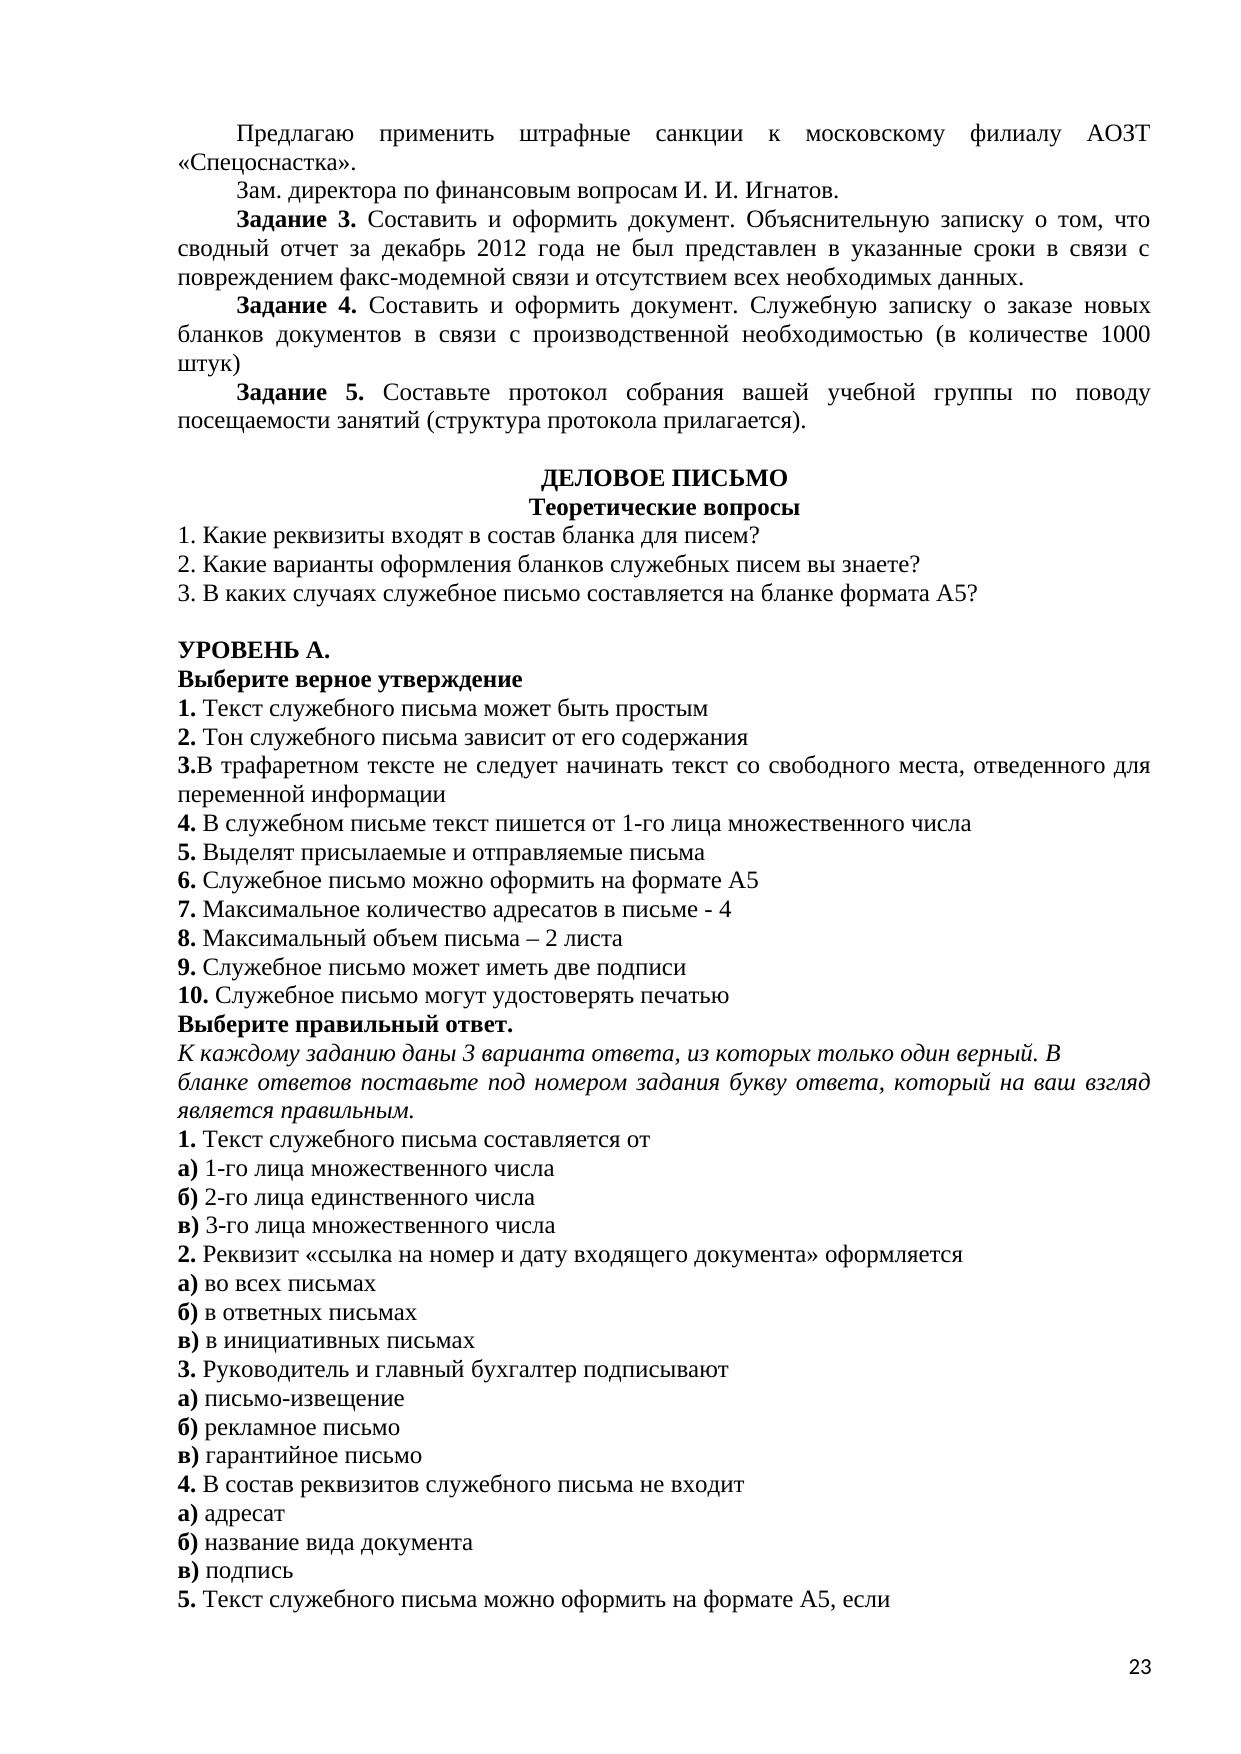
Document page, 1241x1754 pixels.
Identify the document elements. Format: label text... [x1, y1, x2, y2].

text а) во всех письмах [177, 1268, 1152, 1297]
text 7. Максимальное количество адресатов в письме - 4 [177, 894, 1152, 923]
text а) адресат [177, 1498, 1152, 1527]
text 3.В трафаретном тексте не следует начинать текст со свободного места, отведенного для переменной информации [177, 751, 1152, 808]
text 5. Текст служебного письма можно оформить на формате А5, если [177, 1584, 1152, 1613]
text 5. Выделят присылаемые и отправляемые письма [177, 837, 1152, 866]
text Зам. директора по финансовым вопросам И. И. Игнатов. [177, 176, 1152, 204]
text Предлагаю применить штрафные санкции к московскому филиалу АОЗТ «Спецоснастка». [177, 118, 1152, 176]
text К каждому заданию даны 3 варианта ответа, из которых только один верный. В [177, 1038, 1152, 1067]
text 1. Текст служебного письма может быть простым [177, 693, 1152, 722]
text 4. В состав реквизитов служебного письма не входит [177, 1469, 1152, 1498]
text Задание 5. Составьте протокол собрания вашей учебной группы по поводу посещаемости занятий (структура протокола прилагается). [177, 377, 1152, 434]
text УРОВЕНЬ А. [177, 636, 1152, 664]
text 3. В каких случаях служебное письмо составляется на бланке формата А5? [177, 578, 1152, 607]
text 2. Какие варианты оформления бланков служебных писем вы знаете? [177, 549, 1152, 578]
text а) 1-го лица множественного числа [177, 1153, 1152, 1182]
text 6. Служебное письмо можно оформить на формате А5 [177, 866, 1152, 894]
text 2. Тон служебного письма зависит от его содержания [177, 722, 1152, 751]
text бланке ответов поставьте под номером задания букву ответа, который на ваш взгляд является правильным. [177, 1067, 1152, 1124]
text 1. Текст служебного письма составляется от [177, 1124, 1152, 1153]
text б) название вида документа [177, 1527, 1152, 1556]
text Задание 4. Составить и оформить документ. Служебную записку о заказе новых бланков документов в связи с производственной необходимостью (в количестве 1000 штук) [177, 291, 1152, 377]
text 3. Руководитель и главный бухгалтер подписывают [177, 1354, 1152, 1383]
text Выберите верное утверждение [177, 664, 1152, 693]
text ДЕЛОВОЕ ПИСЬМО [177, 463, 1152, 492]
text б) рекламное письмо [177, 1412, 1152, 1441]
text б) 2-го лица единственного числа [177, 1182, 1152, 1211]
text 4. В служебном письме текст пишется от 1-го лица множественного числа [177, 808, 1152, 837]
text Задание 3. Составить и оформить документ. Объяснительную записку о том, что сводный отчет за декабрь 2012 года не был представлен в указанные сроки в связи с повреждением факс-модемной связи и отсутствием всех необходимых данных. [177, 204, 1152, 291]
text в) подпись [177, 1556, 1152, 1584]
text 2. Реквизит «ссылка на номер и дату входящего документа» оформляется [177, 1239, 1152, 1268]
text Теоретические вопросы [177, 492, 1152, 521]
text 10. Служебное письмо могут удостоверять печатью [177, 981, 1152, 1009]
text в) гарантийное письмо [177, 1441, 1152, 1469]
text Выберите правильный ответ. [177, 1009, 1152, 1038]
text в) 3-го лица множественного числа [177, 1211, 1152, 1239]
text 9. Служебное письмо может иметь две подписи [177, 952, 1152, 981]
text 1. Какие реквизиты входят в состав бланка для писем? [177, 521, 1152, 549]
text 8. Максимальный объем письма – 2 листа [177, 923, 1152, 952]
text а) письмо-извещение [177, 1383, 1152, 1412]
text б) в ответных письмах [177, 1297, 1152, 1326]
text в) в инициативных письмах [177, 1326, 1152, 1354]
